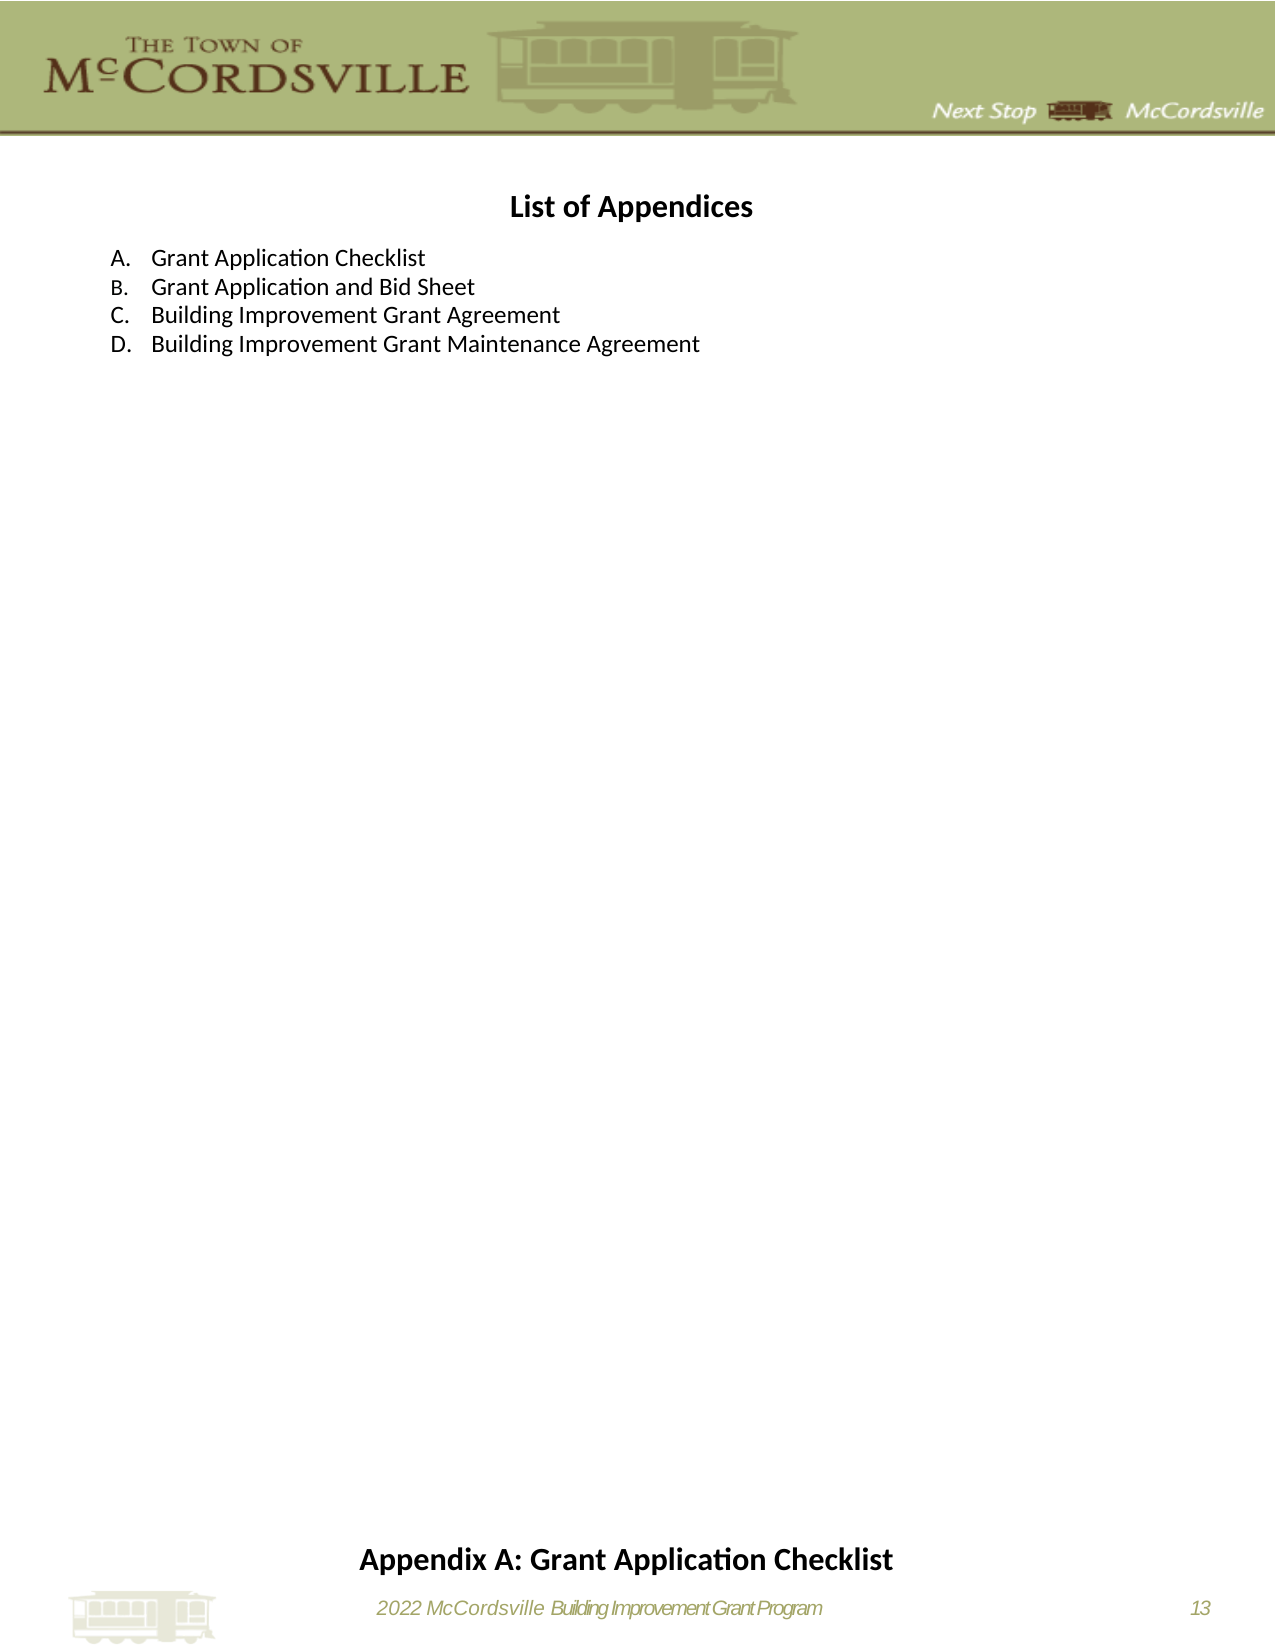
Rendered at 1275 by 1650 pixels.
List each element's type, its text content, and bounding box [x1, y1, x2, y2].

picture [0, 1, 1275, 136]
list Building Improvement Grant Maintenance Agreement [110, 330, 786, 358]
text List of Appendices [510, 191, 786, 224]
list Grant Application and Bid Sheet [110, 272, 786, 301]
text Appendix A: Grant Application Checklist [359, 1544, 1223, 1577]
picture [66, 1590, 219, 1646]
list Building Improvement Grant Agreement [110, 301, 786, 330]
list Grant Application Checklist [110, 243, 786, 272]
